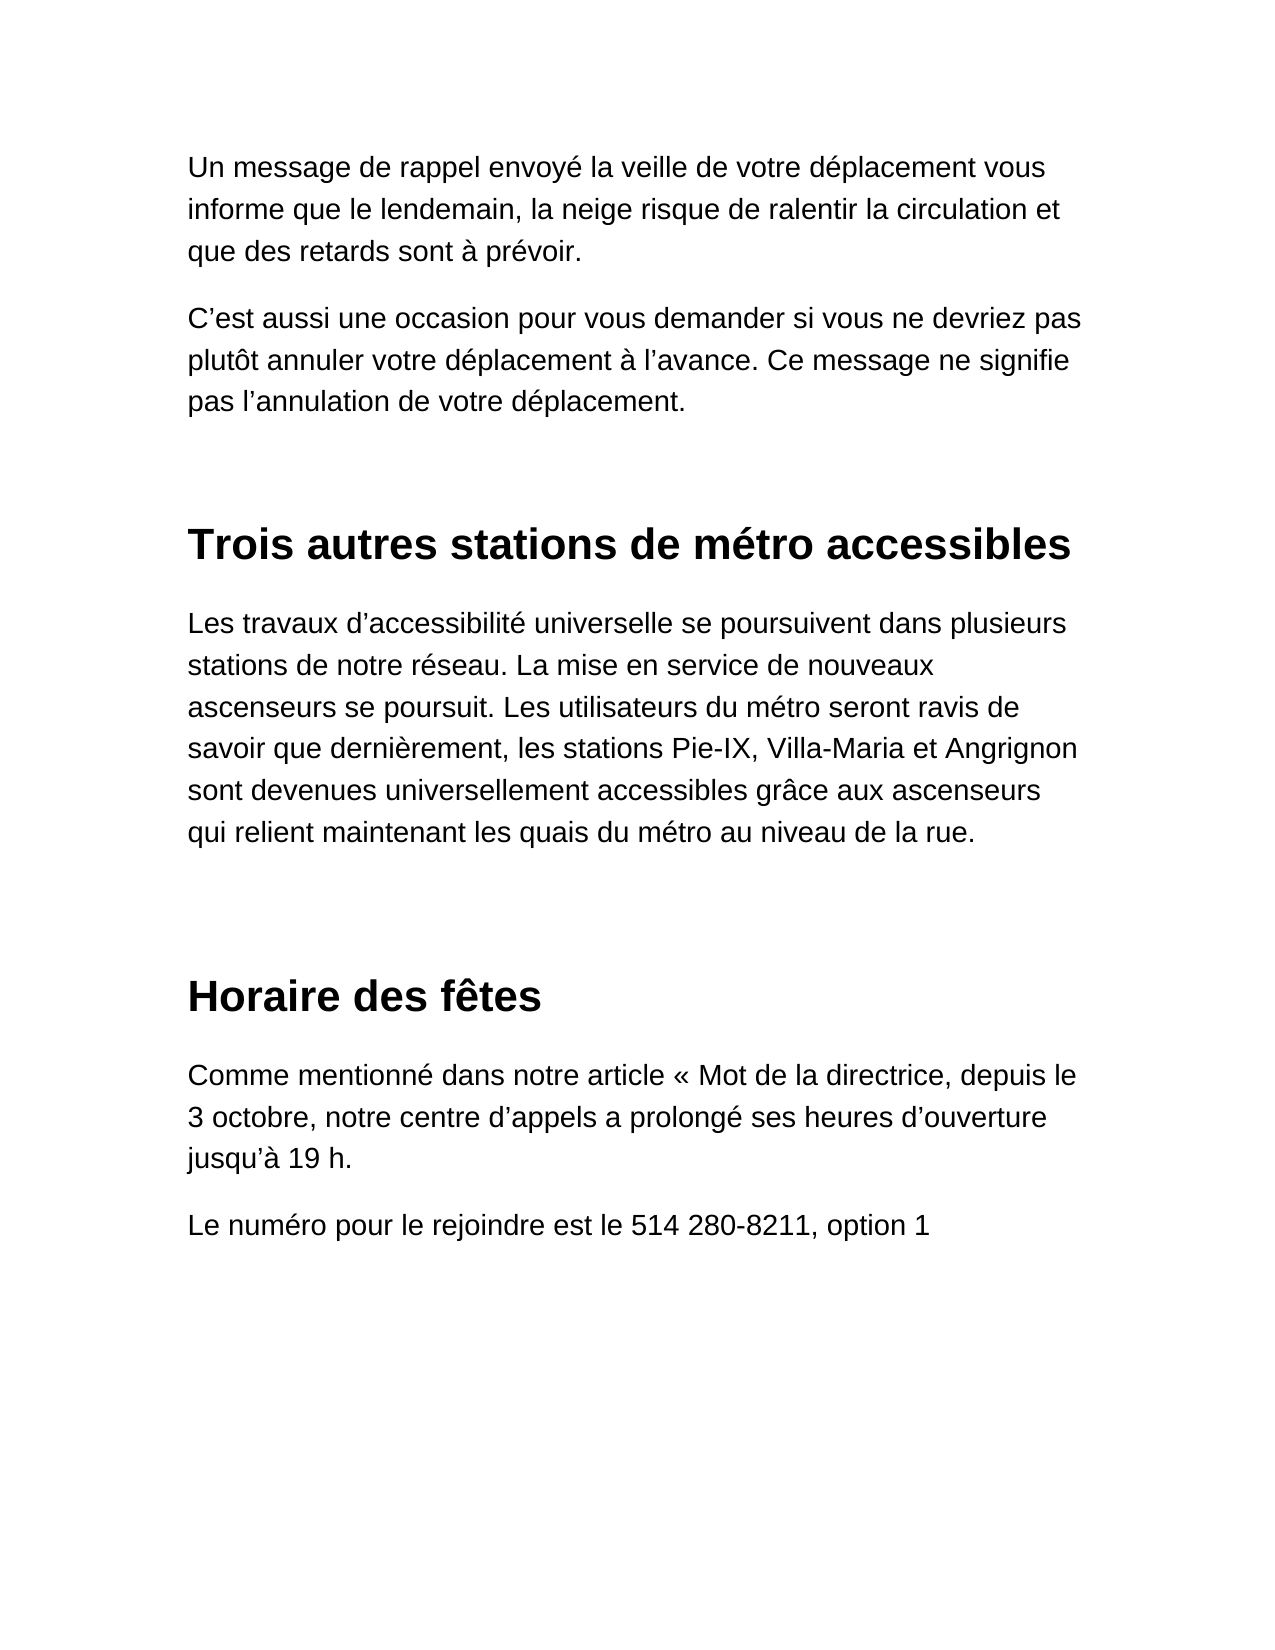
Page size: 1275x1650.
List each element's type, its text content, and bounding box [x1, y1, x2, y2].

subtitle Trois autres stations de métro accessibles [187, 518, 1087, 568]
text Comme mentionné dans notre article « Mot de la directrice, depuis le 3 octobre, notre centre d’appels a prolongé ses heures d’ouverture jusqu’à 19 h. [187, 1058, 1087, 1175]
text C’est aussi une occasion pour vous demander si vous ne devriez pas plutôt annuler votre déplacement à l’avance. Ce message ne signifie pas l’annulation de votre déplacement. [187, 301, 1087, 418]
text Un message de rappel envoyé la veille de votre déplacement vous informe que le lendemain, la neige risque de ralentir la circulation et que des retards sont à prévoir. [187, 150, 1087, 267]
text Les travaux d’accessibilité universelle se poursuivent dans plusieurs stations de notre réseau. La mise en service de nouveaux ascenseurs se poursuit. Les utilisateurs du métro seront ravis de savoir que dernièrement, les stations Pie-IX, Villa-Maria et Angrignon sont devenues universellement accessibles grâce aux ascenseurs qui relient maintenant les quais du métro au niveau de la rue. [187, 606, 1087, 849]
text Le numéro pour le rejoindre est le 514 280-8211, option 1 [187, 1208, 1087, 1242]
subtitle Horaire des fêtes [187, 970, 1087, 1020]
